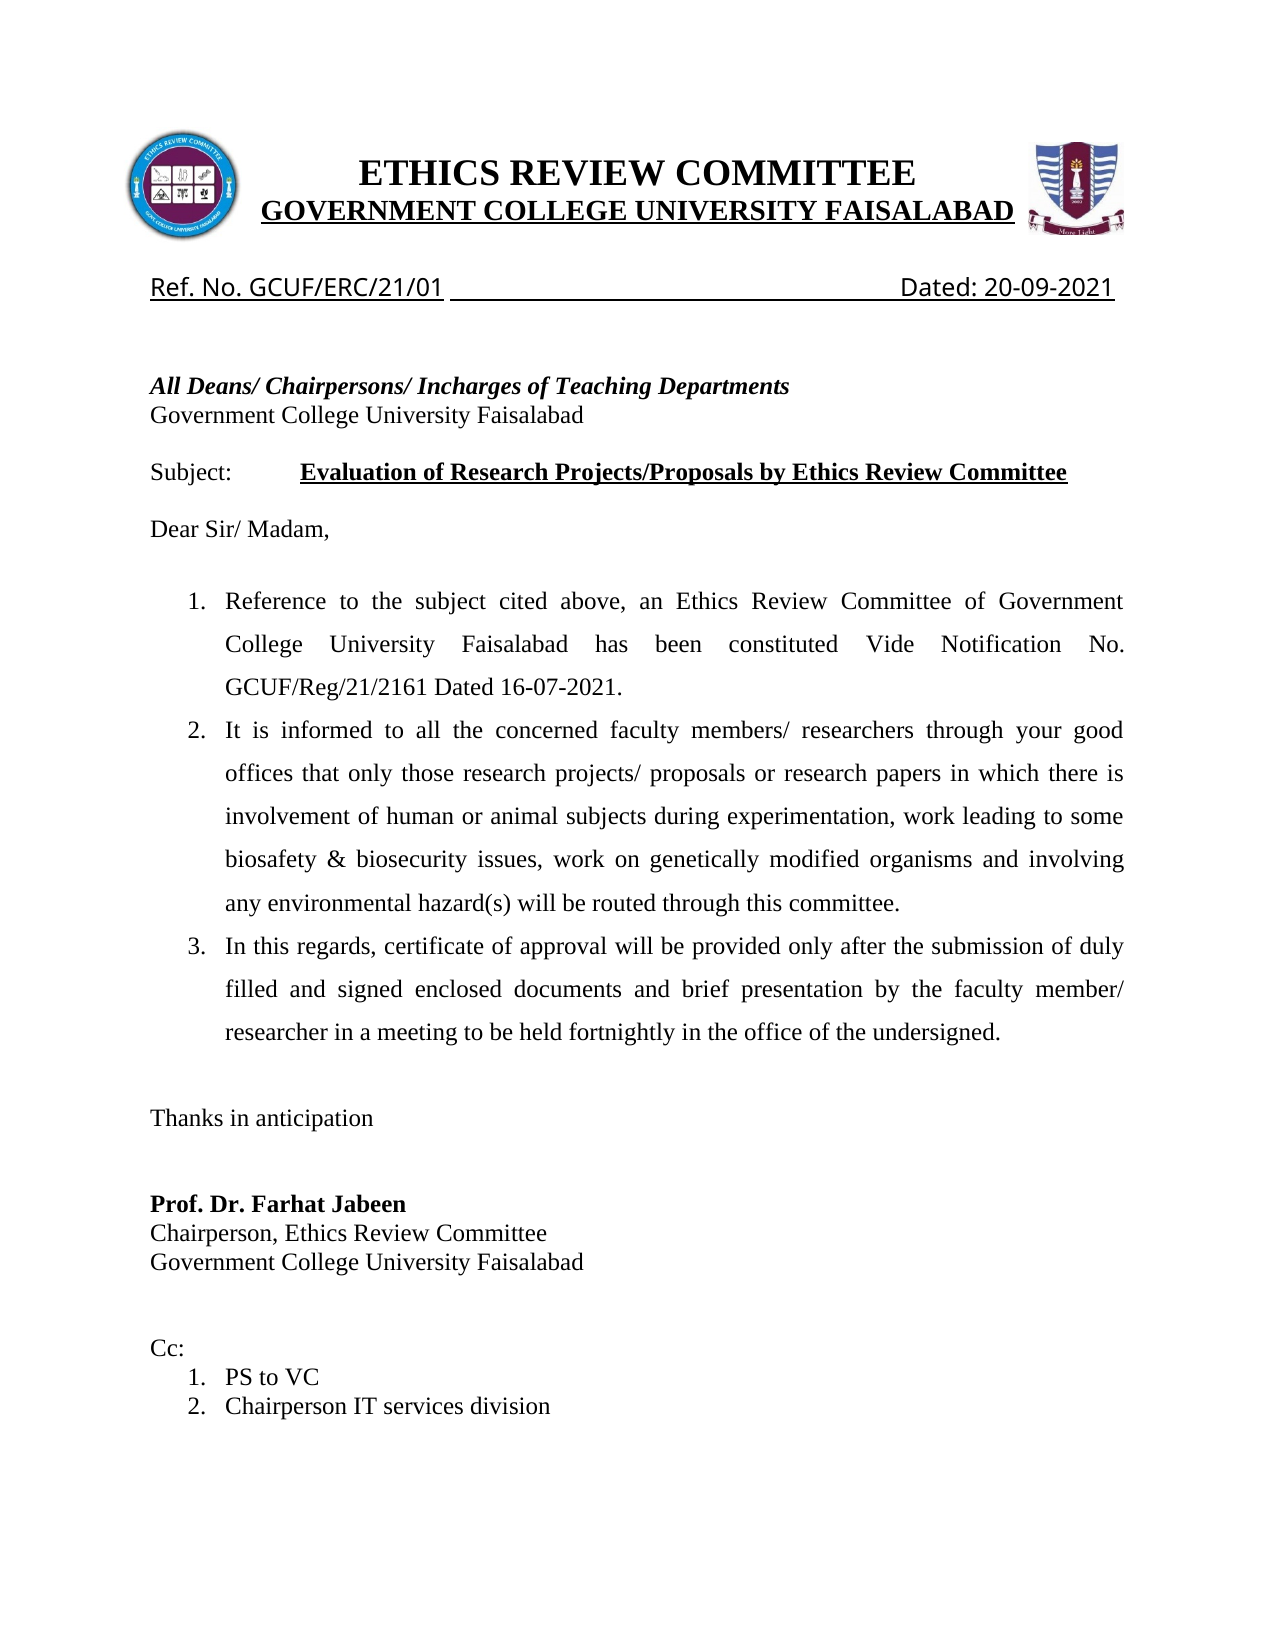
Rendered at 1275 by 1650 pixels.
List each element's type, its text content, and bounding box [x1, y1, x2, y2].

picture [123, 127, 242, 243]
text All Deans/ Chairpersons/ Incharges of Teaching Departments [150, 371, 1125, 400]
list In this regards, certificate of approval will be provided only after the submission of duly filled and signed enclosed documents and brief presentation by the faculty member/ researcher in a meeting to be held fortnightly in the office of the undersigned. [187, 931, 1125, 1046]
list Chairperson IT services division [187, 1391, 1125, 1419]
text Government College University Faisalabad [150, 400, 1125, 428]
text Government College University Faisalabad [150, 1247, 1125, 1276]
picture [142, 162, 150, 209]
text Ref. No. GCUF/ERC/21/01 Dated: 20-09-2021 [150, 270, 1125, 304]
picture [166, 145, 200, 150]
picture [1028, 142, 1125, 150]
list PS to VC [187, 1362, 1125, 1391]
picture [165, 227, 199, 231]
list It is informed to all the concerned faculty members/ researchers through your good offices that only those research projects/ proposals or research papers in which there is involvement of human or animal subjects during experimentation, work leading to some biosafety & biosecurity issues, work on genetically modified organisms and involving any environmental hazard(s) will be routed through this committee. [187, 715, 1125, 916]
text GOVERNMENT COLLEGE UNIVERSITY FAISALABAD [150, 193, 1125, 227]
text Prof. Dr. Farhat Jabeen [150, 1189, 1125, 1218]
picture [1028, 227, 1125, 235]
list Reference to the subject cited above, an Ethics Review Committee of Government College University Faisalabad has been constituted Vide Notification No. GCUF/Reg/21/2161 Dated 16-07-2021. [187, 586, 1125, 701]
text Thanks in anticipation [150, 1103, 1125, 1132]
picture [193, 140, 213, 150]
text Dear Sir/ Madam, [150, 514, 1125, 543]
text Cc: [150, 1333, 1125, 1362]
text ETHICS REVIEW COMMITTEE [150, 150, 1125, 193]
text Subject: Evaluation of Research Projects/Proposals by Ethics Review Committee [150, 457, 1125, 486]
picture [165, 138, 186, 146]
text Chairperson, Ethics Review Committee [150, 1218, 1125, 1247]
